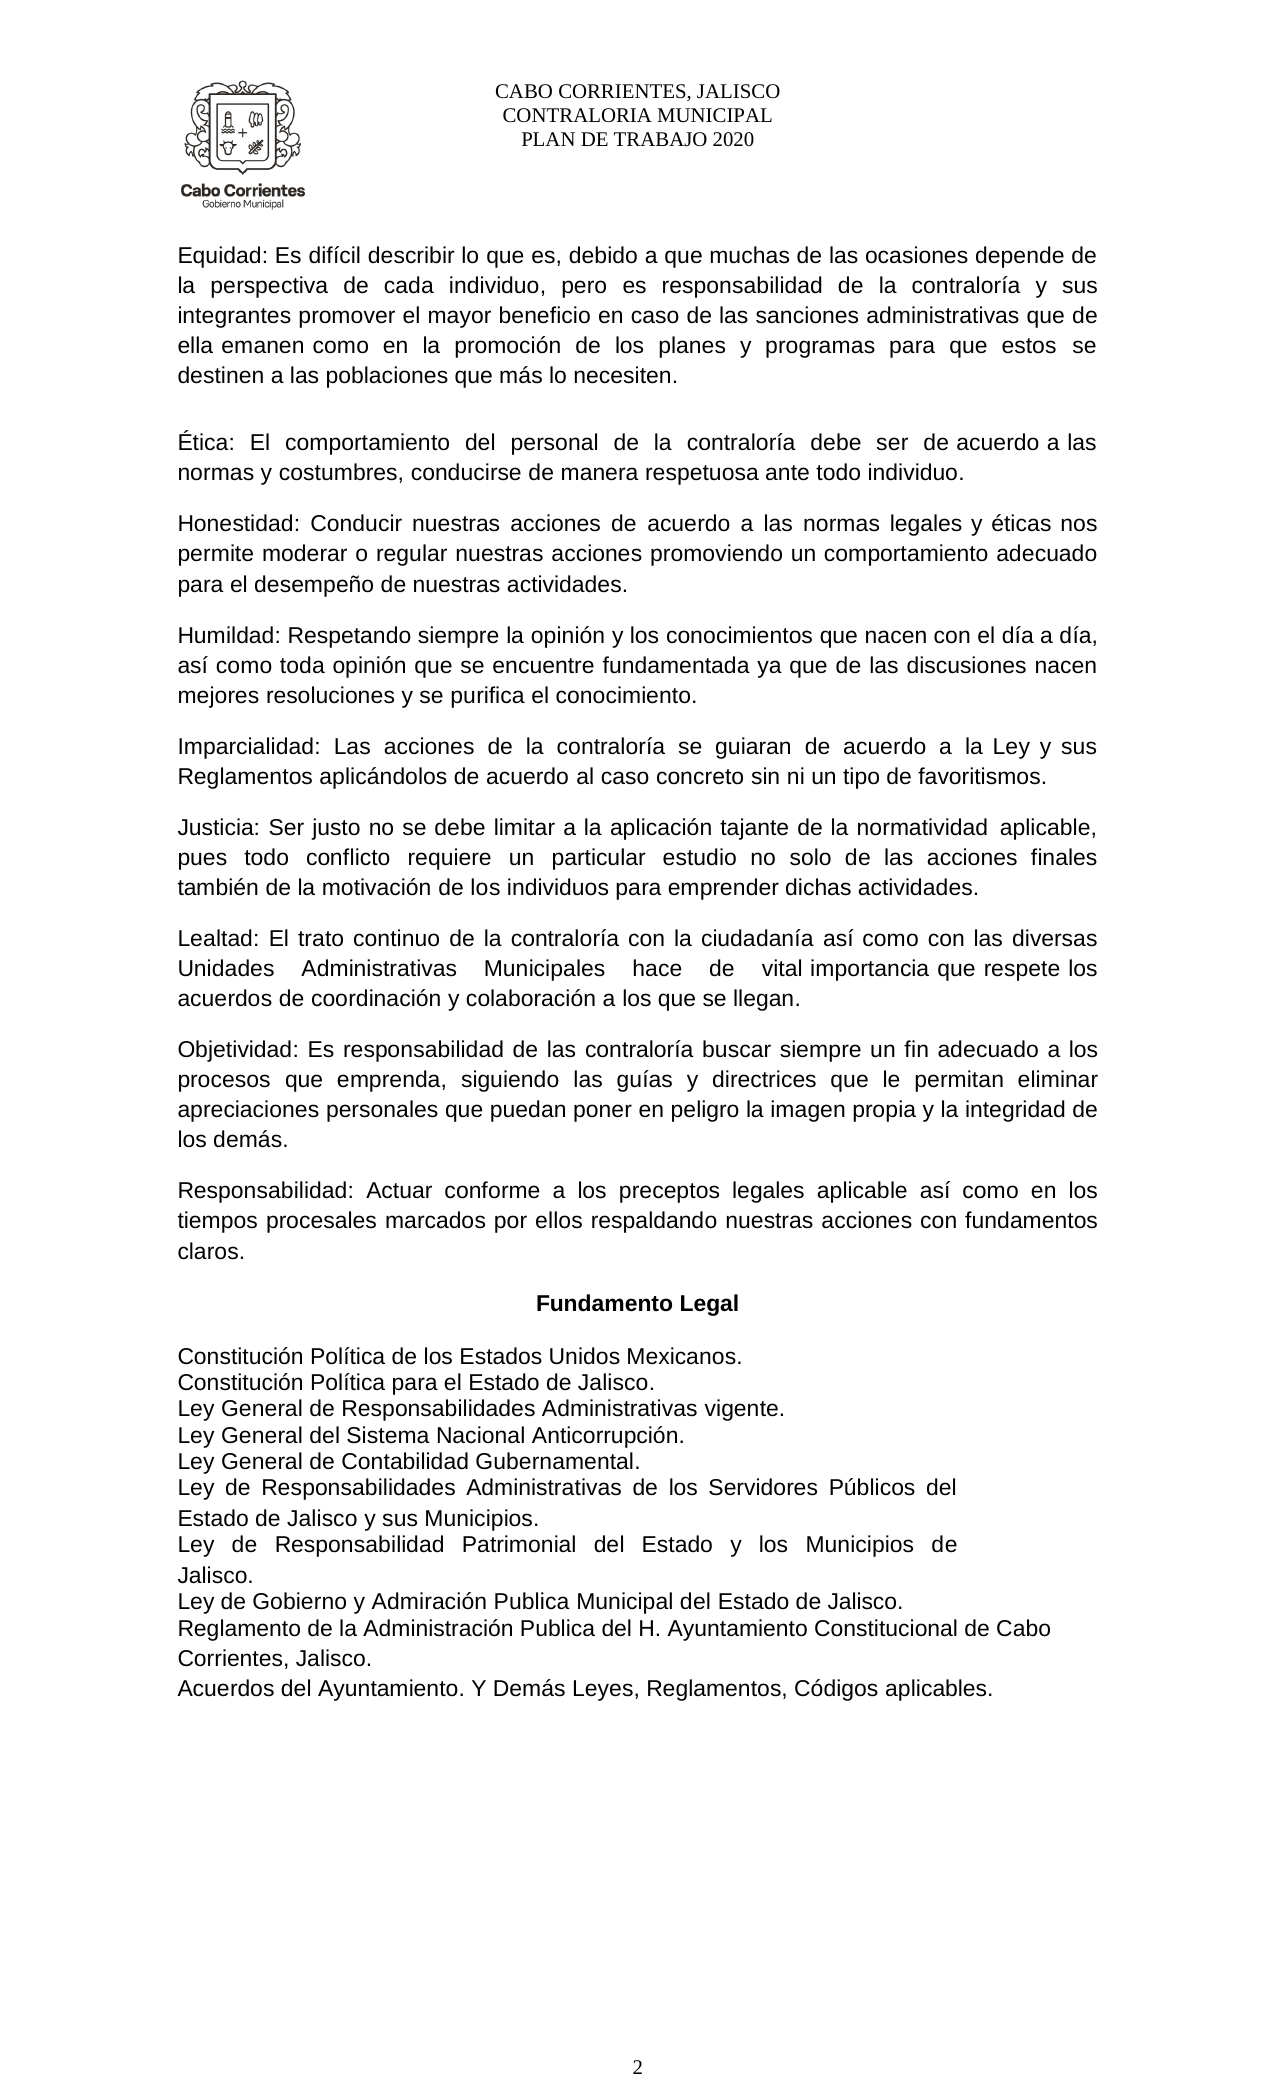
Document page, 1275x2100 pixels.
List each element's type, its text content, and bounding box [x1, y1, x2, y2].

text Constitución Política de los Estados Unidos Mexicanos. [177, 1343, 1098, 1369]
text Lealtad: El trato continuo de la contraloría con la ciudadanía así como con las diversas Unidades Administrativas Municipales hace de vital importancia que respete los acuerdos de coordinación y colaboración a los que se llegan. [177, 925, 1098, 1011]
text Acuerdos del Ayuntamiento. Y Demás Leyes, Reglamentos, Códigos aplicables. [177, 1675, 1098, 1701]
text Ley de Responsabilidad Patrimonial del Estado y los Municipios de [177, 1531, 1098, 1558]
text Reglamento de la Administración Publica del H. Ayuntamiento Constitucional de Cabo Corrientes, Jalisco. [177, 1615, 1098, 1671]
text Equidad: Es difícil describir lo que es, debido a que muchas de las ocasiones depende de la perspectiva de cada individuo, pero es responsabilidad de la contraloría y sus integrantes promover el mayor beneficio en caso de las sanciones administrativas que de ella emanen como en la promoción de los planes y programas para que estos se destinen a las poblaciones que más lo necesiten. [177, 242, 1098, 389]
text Honestidad: Conducir nuestras acciones de acuerdo a las normas legales y éticas nos permite moderar o regular nuestras acciones promoviendo un comportamiento adecuado para el desempeño de nuestras actividades. [177, 510, 1098, 597]
text Ley General del Sistema Nacional Anticorrupción. [177, 1422, 1098, 1448]
text Jalisco. [177, 1562, 1098, 1588]
text Imparcialidad: Las acciones de la contraloría se guiaran de acuerdo a la Ley y sus Reglamentos aplicándolos de acuerdo al caso concreto sin ni un tipo de favoritismos. [177, 733, 1098, 789]
text Ley General de Responsabilidades Administrativas vigente. [177, 1395, 1098, 1422]
text Objetividad: Es responsabilidad de las contraloría buscar siempre un fin adecuado a los procesos que emprenda, siguiendo las guías y directrices que le permitan eliminar apreciaciones personales que puedan poner en peligro la imagen propia y la integridad de los demás. [177, 1036, 1098, 1152]
picture [177, 78, 310, 217]
text Fundamento Legal [177, 1290, 1098, 1316]
text Constitución Política para el Estado de Jalisco. [177, 1369, 1098, 1395]
text Justicia: Ser justo no se debe limitar a la aplicación tajante de la normatividad aplicable, pues todo conflicto requiere un particular estudio no solo de las acciones finales también de la motivación de los individuos para emprender dichas actividades. [177, 814, 1098, 900]
text Estado de Jalisco y sus Municipios. [177, 1505, 1098, 1531]
text Ley General de Contabilidad Gubernamental. [177, 1448, 1098, 1474]
text Ley de Responsabilidades Administrativas de los Servidores Públicos del [177, 1474, 1098, 1501]
text Responsabilidad: Actuar conforme a los preceptos legales aplicable así como en los tiempos procesales marcados por ellos respaldando nuestras acciones con fundamentos claros. [177, 1177, 1098, 1264]
text Humildad: Respetando siempre la opinión y los conocimientos que nacen con el día a día, así como toda opinión que se encuentre fundamentada ya que de las discusiones nacen mejores resoluciones y se purifica el conocimiento. [177, 622, 1098, 708]
text Ética: El comportamiento del personal de la contraloría debe ser de acuerdo a las normas y costumbres, conducirse de manera respetuosa ante todo individuo. [177, 429, 1098, 485]
text Ley de Gobierno y Admiración Publica Municipal del Estado de Jalisco. [177, 1588, 1098, 1615]
